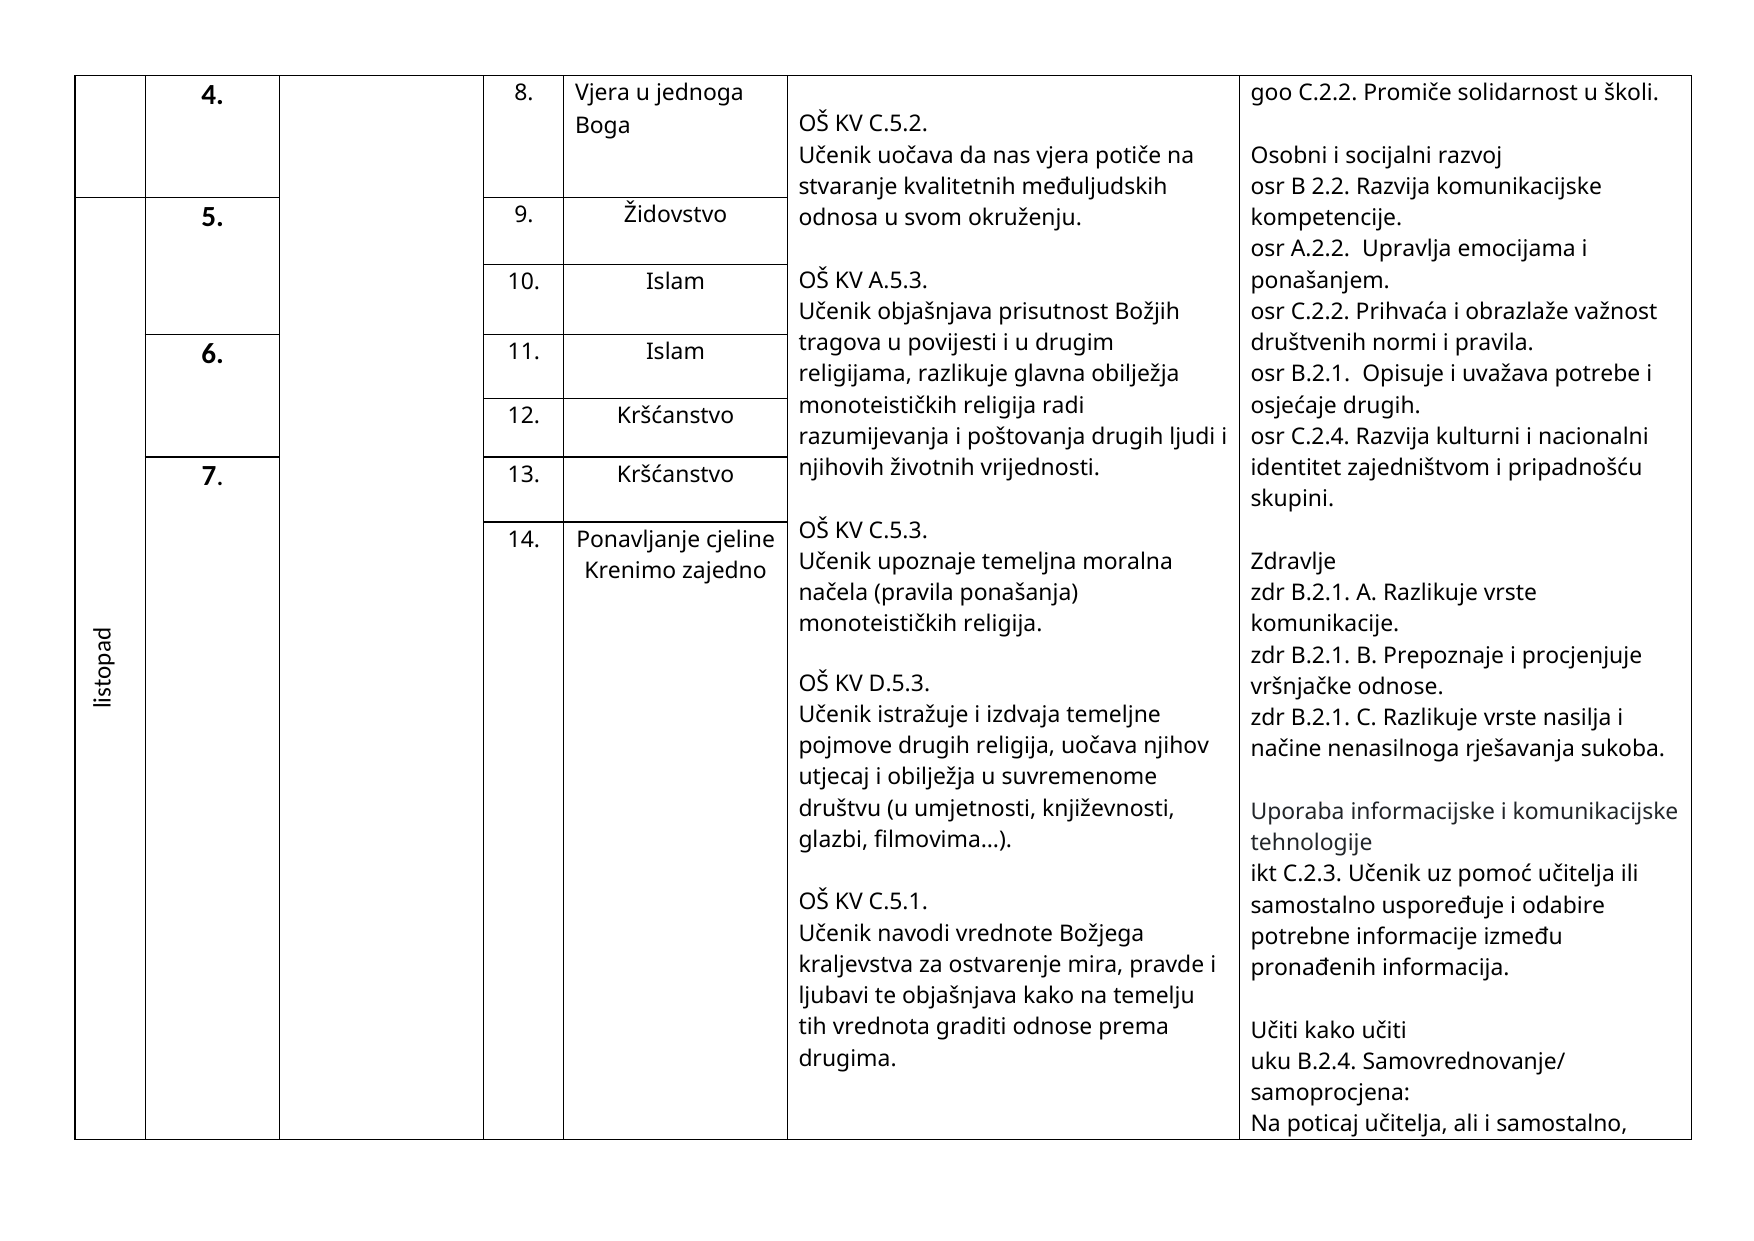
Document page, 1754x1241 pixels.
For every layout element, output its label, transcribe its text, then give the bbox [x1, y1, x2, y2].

table_cell 4. [146, 76, 279, 197]
table_cell Vjera u jednoga Boga [564, 76, 787, 197]
table_cell Židovstvo [564, 198, 787, 264]
table_cell listopad [76, 198, 145, 1138]
table_cell Kršćanstvo [564, 458, 787, 521]
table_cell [1240, 76, 1691, 1138]
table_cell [788, 76, 1239, 1138]
table_cell Islam [564, 335, 787, 398]
table_cell 12. [484, 399, 563, 456]
table_cell 14. [484, 523, 563, 1138]
table_cell 5. [146, 198, 279, 334]
table_cell 8. [484, 76, 563, 197]
table_cell 13. [484, 458, 563, 521]
table_cell 6. [146, 335, 279, 456]
table_cell 11. [484, 335, 563, 398]
table_cell 9. [484, 198, 563, 264]
table_cell 7. [146, 458, 279, 1138]
table_cell Islam [564, 265, 787, 334]
table_cell 10. [484, 265, 563, 334]
table_cell Kršćanstvo [564, 399, 787, 456]
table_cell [564, 523, 787, 1138]
